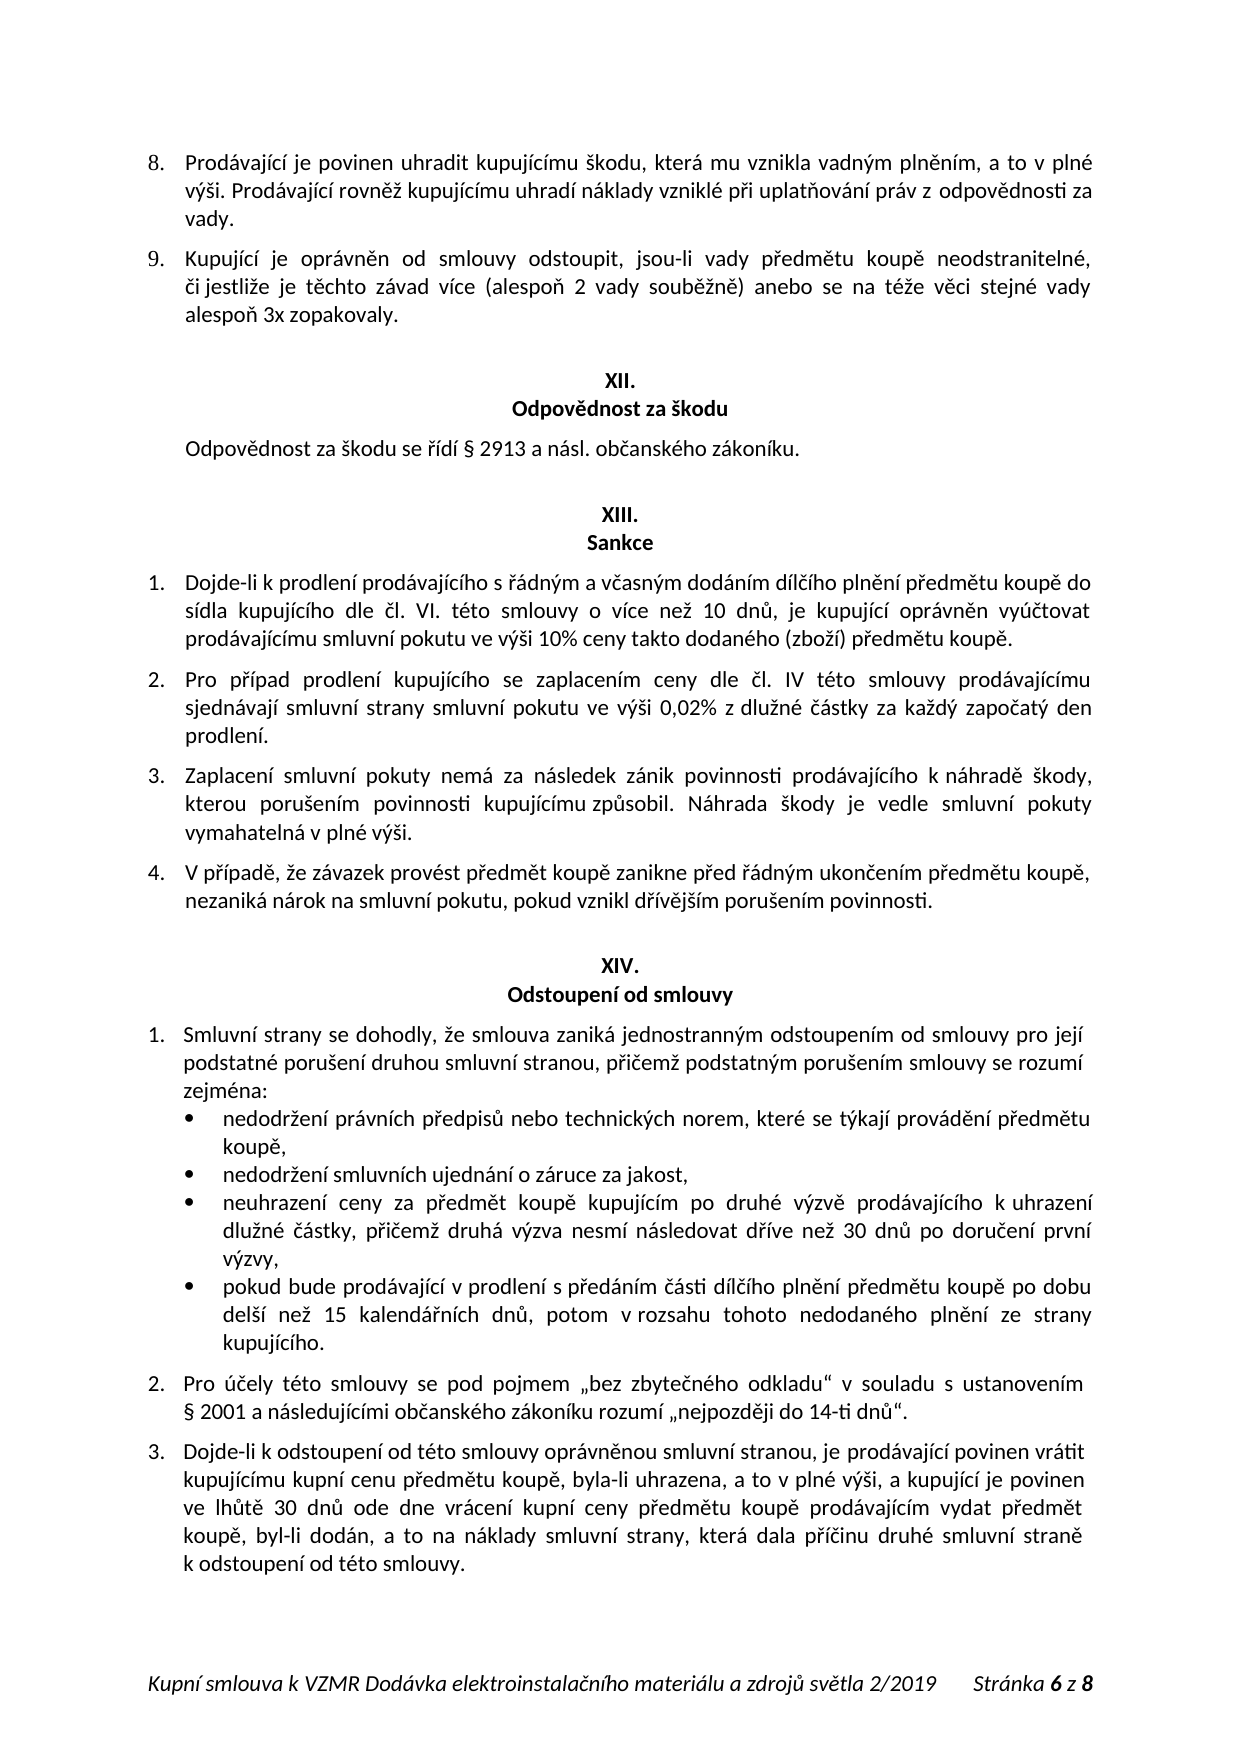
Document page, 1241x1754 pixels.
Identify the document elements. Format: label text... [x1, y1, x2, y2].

list Zaplacení smluvní pokuty nemá za následek zánik povinnosti prodávajícího k náhradě škody, kterou porušením povinnosti kupujícímu způsobil. Náhrada škody je vedle smluvní pokuty vymahatelná v plné výši. [148, 762, 1092, 846]
list Smluvní strany se dohodly, že smlouva zaniká jednostranným odstoupením od smlouvy pro její podstatné porušení druhou smluvní stranou, přičemž podstatným porušením smlouvy se rozumí zejména: [148, 1020, 1085, 1104]
text XIV. [148, 952, 1092, 980]
subtitle XII. [148, 366, 1092, 394]
text XIII. [148, 500, 1092, 528]
list neuhrazení ceny za předmět koupě kupujícím po druhé výzvě prodávajícího k uhrazení dlužné částky, přičemž druhá výzva nesmí následovat dříve než 30 dnů po doručení první výzvy, [185, 1188, 1092, 1272]
text Odpovědnost za škodu se řídí § 2913 a násl. občanského zákoníku. [148, 434, 1092, 462]
list V případě, že závazek provést předmět koupě zanikne před řádným ukončením předmětu koupě, nezaniká nárok na smluvní pokutu, pokud vznikl dřívějším porušením povinnosti. [148, 858, 1092, 914]
list Kupující je oprávněn od smlouvy odstoupit, jsou-li vady předmětu koupě neodstranitelné, či jestliže je těchto závad více (alespoň 2 vady souběžně) anebo se na téže věci stejné vady alespoň 3x zopakovaly. [148, 244, 1092, 328]
list Prodávající je povinen uhradit kupujícímu škodu, která mu vznikla vadným plněním, a to v plné výši. Prodávající rovněž kupujícímu uhradí náklady vzniklé při uplatňování práv z odpovědnosti za vady. [148, 148, 1092, 232]
list Pro účely této smlouvy se pod pojmem „bez zbytečného odkladu“ v souladu s ustanovením § 2001 a následujícími občanského zákoníku rozumí „nejpozději do 14-ti dnů“. [148, 1369, 1085, 1425]
text Odstoupení od smlouvy [148, 980, 1092, 1008]
text Sankce [148, 528, 1092, 556]
list Pro případ prodlení kupujícího se zaplacením ceny dle čl. IV této smlouvy prodávajícímu sjednávají smluvní strany smluvní pokutu ve výši 0,02% z dlužné částky za každý započatý den prodlení. [148, 665, 1092, 749]
list nedodržení právních předpisů nebo technických norem, které se týkají provádění předmětu koupě, [185, 1104, 1092, 1160]
list Dojde-li k odstoupení od této smlouvy oprávněnou smluvní stranou, je prodávající povinen vrátit kupujícímu kupní cenu předmětu koupě, byla-li uhrazena, a to v plné výši, a kupující je povinen ve lhůtě 30 dnů ode dne vrácení kupní ceny předmětu koupě prodávajícím vydat předmět koupě, byl-li dodán, a to na náklady smluvní strany, která dala příčinu druhé smluvní straně k odstoupení od této smlouvy. [148, 1437, 1085, 1578]
list pokud bude prodávající v prodlení s předáním části dílčího plnění předmětu koupě po dobu delší než 15 kalendářních dnů, potom v rozsahu tohoto nedodaného plnění ze strany kupujícího. [185, 1272, 1092, 1356]
list nedodržení smluvních ujednání o záruce za jakost, [185, 1160, 1092, 1188]
subtitle Odpovědnost za škodu [148, 394, 1092, 422]
list Dojde-li k prodlení prodávajícího s řádným a včasným dodáním dílčího plnění předmětu koupě do sídla kupujícího dle čl. VI. této smlouvy o více než 10 dnů, je kupující oprávněn vyúčtovat prodávajícímu smluvní pokutu ve výši 10% ceny takto dodaného (zboží) předmětu koupě. [148, 568, 1092, 652]
